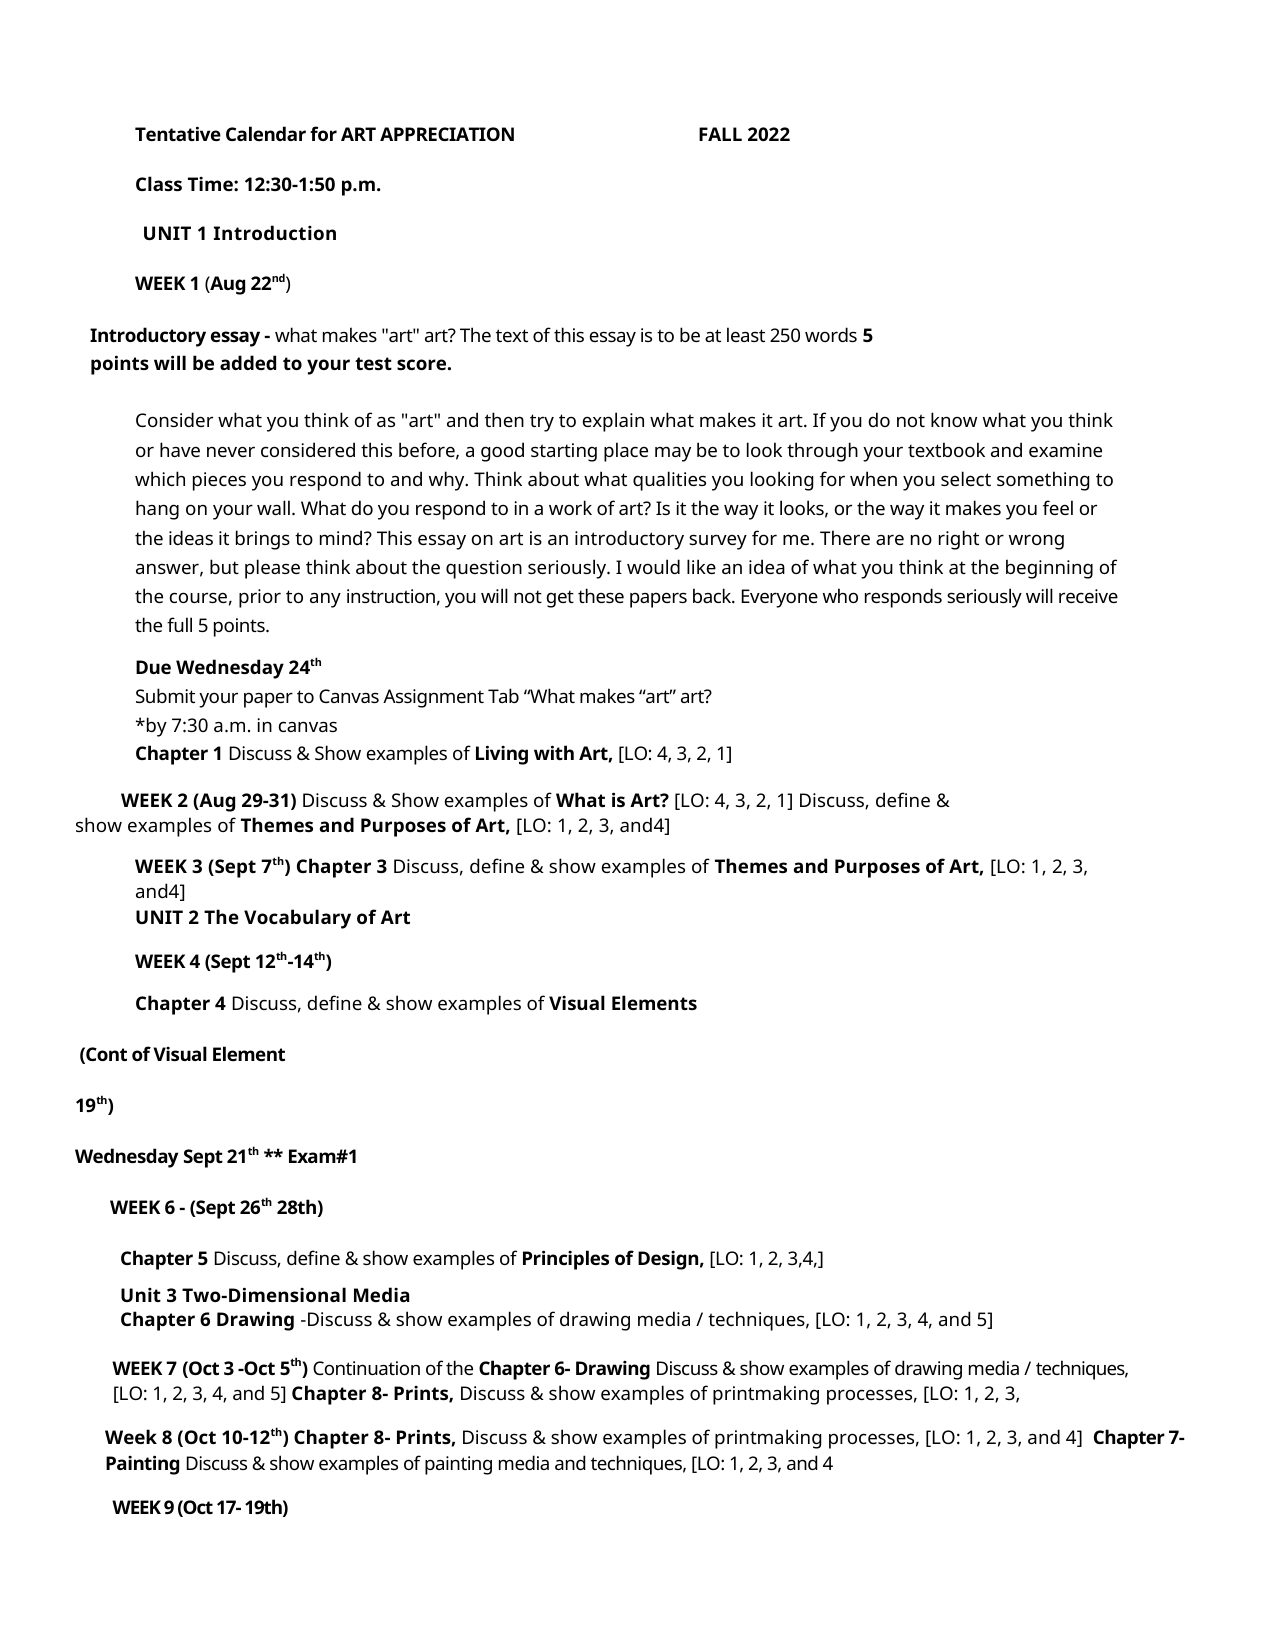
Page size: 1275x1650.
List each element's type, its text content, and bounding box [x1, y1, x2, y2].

text WEEK 3 (Sept 7th) Chapter 3 Discuss, define & show examples of Themes and Purposes of Art, [LO: 1, 2, 3, and4] [135, 853, 1140, 904]
text Consider what you think of as "art" and then try to explain what makes it art. If you do not know what you think or have never considered this before, a good starting place may be to look through your textbook and examine which pieces you respond to and why. Think about what qualities you looking for when you select something to hang on your wall. What do you respond to in a work of art? Is it the way it looks, or the way it makes you feel or the ideas it brings to mind? This essay on art is an introductory survey for me. There are no right or wrong answer, but please think about the question seriously. I would like an idea of what you think at the beginning of the course, prior to any instruction, you will not get these papers back. Everyone who responds seriously will receive the full 5 points. [135, 408, 1125, 638]
text WEEK 1 (Aug 22nd) [135, 270, 1200, 296]
text Submit your paper to Canvas Assignment Tab “What makes “art” art? [135, 684, 1140, 709]
text Tentative Calendar for ART APPRECIATION FALL 2022 [135, 124, 1200, 145]
text 19th) [75, 1092, 525, 1118]
text Due Wednesday 24th [135, 654, 1125, 680]
text WEEK 4 (Sept 12th-14th) [135, 948, 1200, 974]
text UNIT 2 The Vocabulary of Art [135, 904, 1200, 930]
text Chapter 1 Discuss & Show examples of Living with Art, [LO: 4, 3, 2, 1] [135, 740, 1140, 766]
text Wednesday Sept 21th ** Exam#1 [75, 1143, 525, 1169]
text WEEK 7 (Oct 3 -Oct 5th) Continuation of the Chapter 6- Drawing Discuss & show examples of drawing media / techniques, [LO: 1, 2, 3, 4, and 5] Chapter 8- Prints, Discuss & show examples of printmaking processes, [LO: 1, 2, 3, [112, 1355, 1147, 1406]
text Unit 3 Two-Dimensional Media [120, 1286, 1200, 1307]
text UNIT 1 Introduction [142, 223, 1200, 244]
text WEEK 6 - (Sept 26th 28th) [105, 1194, 525, 1220]
text Week 8 (Oct 10-12th) Chapter 8- Prints, Discuss & show examples of printmaking processes, [LO: 1, 2, 3, and 4] Chapter 7-Painting Discuss & show examples of painting media and techniques, [LO: 1, 2, 3, and 4 [105, 1424, 1200, 1476]
text WEEK 9 (Oct 17- 19th) [112, 1494, 1200, 1520]
text Chapter 4 Discuss, define & show examples of Visual Elements [135, 990, 1200, 1016]
text Chapter 5 Discuss, define & show examples of Principles of Design, [LO: 1, 2, 3,4,] [120, 1245, 945, 1271]
text Class Time: 12:30-1:50 p.m. [135, 172, 1200, 197]
text (Cont of Visual Element [75, 1041, 525, 1067]
text Chapter 6 Drawing -Discuss & show examples of drawing media / techniques, [LO: 1, 2, 3, 4, and 5] [120, 1307, 1200, 1332]
text *by 7:30 a.m. in canvas [135, 712, 1140, 737]
text WEEK 2 (Aug 29-31) Discuss & Show examples of What is Art? [LO: 4, 3, 2, 1] Discuss, define & show examples of Themes and Purposes of Art, [LO: 1, 2, 3, and4] [75, 787, 960, 838]
text Introductory essay - what makes "art" art? The text of this essay is to be at least 250 words 5 points will be added to your test score. [90, 322, 900, 376]
